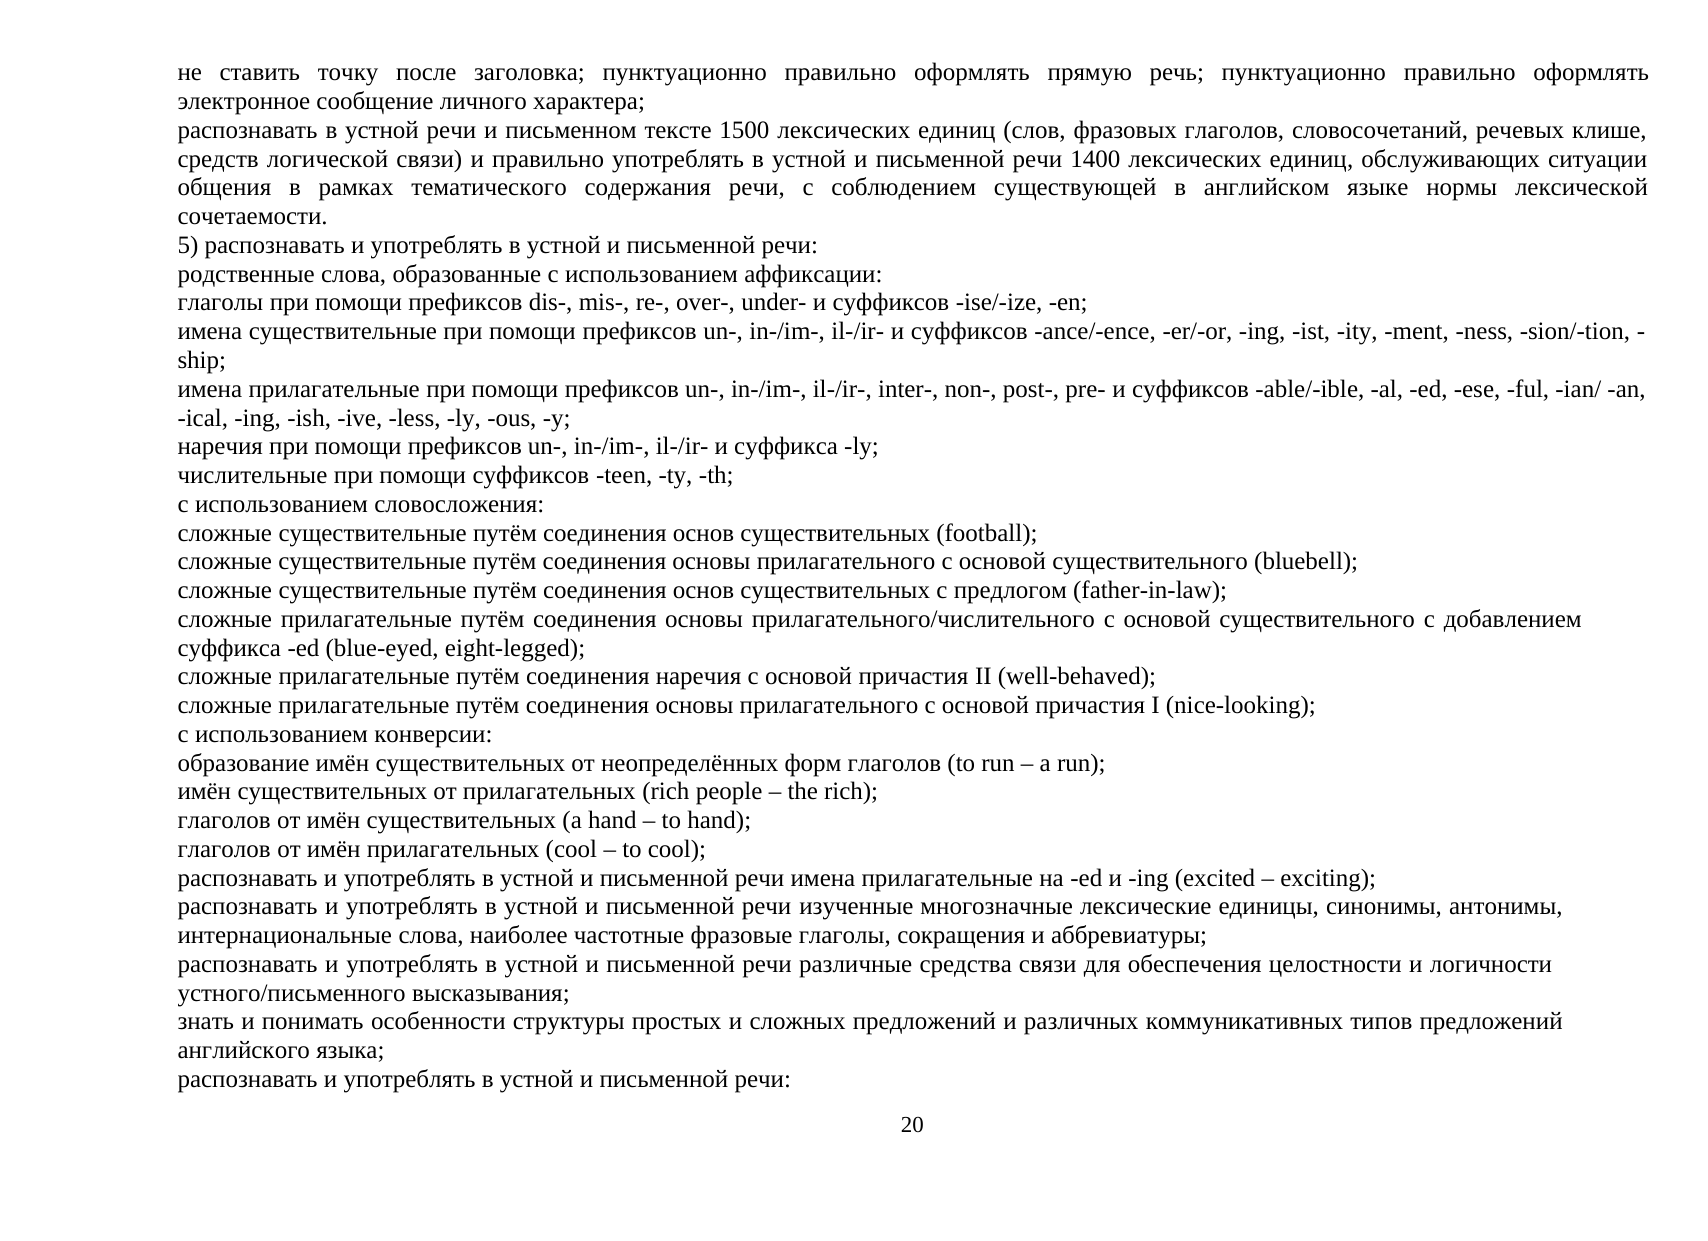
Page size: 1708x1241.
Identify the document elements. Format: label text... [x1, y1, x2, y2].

text глаголы при помощи префиксов dis-, mis-, re-, over-, under- и суффиксов -ise/-ize, -en; [177, 287, 1659, 316]
text глаголов от имён существительных (a hand – to hand); глаголов от имён прилагательных (cool – to cool); [177, 805, 753, 863]
text образование имён существительных от неопределённых форм глаголов (to run – a run); имён существительных от прилагательных (rich people – the rich); [177, 748, 1108, 805]
text распознавать и употреблять в устной и письменной речи изученные многозначные лексические единицы, синонимы, антонимы, интернациональные слова, наиболее частотные фразовые глаголы, сокращения и аббревиатуры; [177, 891, 1659, 949]
text -ical, -ing, -ish, -ive, -less, -ly, -ous, -y; [177, 403, 1659, 431]
text сложные существительные путём соединения основ существительных (football); [177, 518, 1659, 546]
list распознавать и употреблять в устной и письменной речи: [177, 230, 1659, 259]
text наречия при помощи префиксов un-, in-/im-, il-/ir- и суффикса -ly; числительные при помощи суффиксов -teen, -ty, -th; [177, 431, 881, 489]
text распознавать и употреблять в устной и письменной речи: [177, 1064, 1659, 1093]
text распознавать и употреблять в устной и письменной речи имена прилагательные на -ed и -ing (excited – exciting); [177, 863, 1659, 891]
text не ставить точку после заголовка; пунктуационно правильно оформлять прямую речь; пунктуационно правильно оформлять электронное сообщение личного характера; [177, 57, 1649, 115]
text имена прилагательные при помощи префиксов un-, in-/im-, il-/ir-, inter-, non-, post-, pre- и суффиксов -able/-ible, -al, -ed, -ese, -ful, -ian/ -an, [177, 374, 1659, 403]
text сложные прилагательные путём соединения основы прилагательного с основой причастия I (nice-looking); с использованием конверсии: [177, 690, 1318, 748]
text распознавать в устной речи и письменном тексте 1500 лексических единиц (слов, фразовых глаголов, словосочетаний, речевых клише, средств логической связи) и правильно употреблять в устной и письменной речи 1400 лексических единиц, обслуживающих ситуации общения в рамках тематического содержания речи, с соблюдением существующей в английском языке нормы лексической сочетаемости. [177, 115, 1649, 230]
text сложные прилагательные путём соединения основы прилагательного/числительного с основой существительного с добавлением суффикса -ed (blue-eyed, eight-legged); [177, 604, 1659, 661]
text с использованием словосложения: [177, 489, 1659, 518]
text имена существительные при помощи префиксов un-, in-/im-, il-/ir- и суффиксов -ance/-ence, -er/-or, -ing, -ist, -ity, -ment, -ness, -sion/-tion, - ship; [177, 316, 1659, 374]
text сложные существительные путём соединения основы прилагательного с основой существительного (bluebell); сложные существительные путём соединения основ существительных с предлогом (father-in-law); [177, 546, 1361, 604]
text родственные слова, образованные с использованием аффиксации: [177, 259, 1659, 287]
text знать и понимать особенности структуры простых и сложных предложений и различных коммуникативных типов предложений английского языка; [177, 1006, 1659, 1064]
text распознавать и употреблять в устной и письменной речи различные средства связи для обеспечения целостности и логичности устного/письменного высказывания; [177, 949, 1659, 1006]
text сложные прилагательные путём соединения наречия с основой причастия II (well-behaved); [177, 661, 1659, 690]
